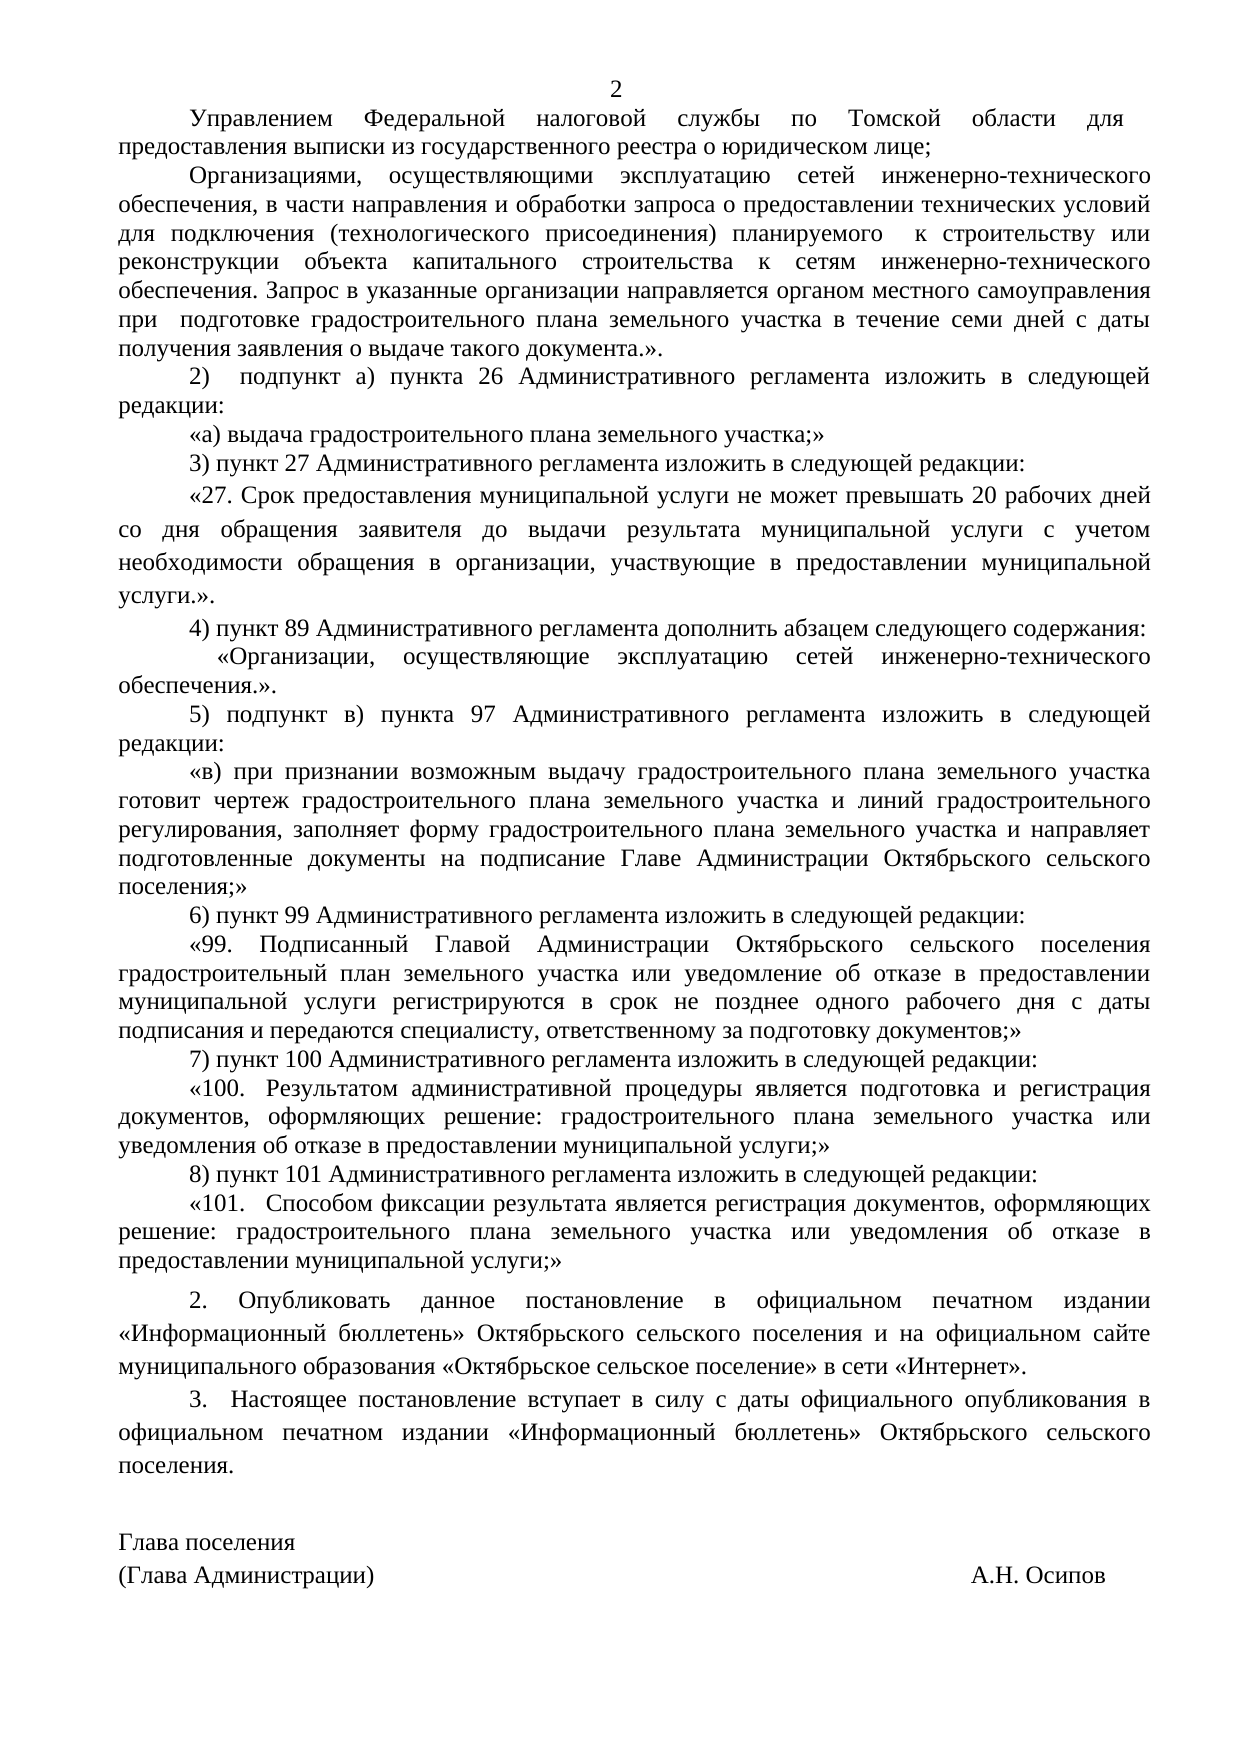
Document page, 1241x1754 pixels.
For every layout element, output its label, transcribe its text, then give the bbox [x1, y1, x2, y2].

text 7) пункт 100 Административного регламента изложить в следующей редакции: [118, 1044, 1152, 1073]
list «27. Срок предоставления муниципальной услуги не может превышать 20 рабочих дней со дня обращения заявителя до выдачи результата муниципальной услуги с учетом необходимости обращения в организации, участвующие в предоставлении муниципальной услуги.». [118, 481, 1152, 608]
text 8) пункт 101 Административного регламента изложить в следующей редакции: [118, 1159, 1152, 1188]
text Организациями, осуществляющими эксплуатацию сетей инженерно-технического обеспечения, в части направления и обработки запроса о предоставлении технических условий для подключения (технологического присоединения) планируемого к строительству или реконструкции объекта капитального строительства к сетям инженерно-технического обеспечения. Запрос в указанные организации направляется органом местного самоуправления при подготовке градостроительного плана земельного участка в течение семи дней с даты получения заявления о выдаче такого документа.». [118, 160, 1152, 361]
text 5) подпункт в) пункта 97 Административного регламента изложить в следующей редакции: [118, 699, 1152, 756]
text «а) выдача градостроительного плана земельного участка;» [118, 419, 1152, 448]
text Глава поселения [118, 1527, 1152, 1556]
text Управлением Федеральной налоговой службы по Томской области для предоставления выписки из государственного реестра о юридическом лице; [118, 103, 1152, 160]
text 4) пункт 89 Административного регламента дополнить абзацем следующего содержания: [118, 613, 1152, 641]
text «100. Результатом административной процедуры является подготовка и регистрация документов, оформляющих решение: градостроительного плана земельного участка или уведомления об отказе в предоставлении муниципальной услуги;» [118, 1073, 1152, 1159]
text 2) подпункт а) пункта 26 Административного регламента изложить в следующей редакции: [118, 361, 1152, 419]
text 6) пункт 99 Административного регламента изложить в следующей редакции: [118, 900, 1152, 929]
text «99. Подписанный Главой Администрации Октябрьского сельского поселения градостроительный план земельного участка или уведомление об отказе в предоставлении муниципальной услуги регистрируются в срок не позднее одного рабочего дня с даты подписания и передаются специалисту, ответственному за подготовку документов;» [118, 929, 1152, 1044]
text 3. Настоящее постановление вступает в силу с даты официального опубликования в официальном печатном издании «Информационный бюллетень» Октябрьского сельского поселения. [118, 1384, 1152, 1479]
text (Глава Администрации) А.Н. Осипов [118, 1560, 1152, 1589]
text «101. Способом фиксации результата является регистрация документов, оформляющих решение: градостроительного плана земельного участка или уведомления об отказе в предоставлении муниципальной услуги;» [118, 1188, 1152, 1274]
list 3) пункт 27 Административного регламента изложить в следующей редакции: [118, 448, 1152, 476]
text «в) при признании возможным выдачу градостроительного плана земельного участка готовит чертеж градостроительного плана земельного участка и линий градостроительного регулирования, заполняет форму градостроительного плана земельного участка и направляет подготовленные документы на подписание Главе Администрации Октябрьского сельского поселения;» [118, 756, 1152, 900]
text «Организации, осуществляющие эксплуатацию сетей инженерно-технического обеспечения.». [118, 641, 1152, 699]
text 2. Опубликовать данное постановление в официальном печатном издании «Информационный бюллетень» Октябрьского сельского поселения и на официальном сайте муниципального образования «Октябрьское сельское поселение» в сети «Интернет». [118, 1285, 1152, 1380]
